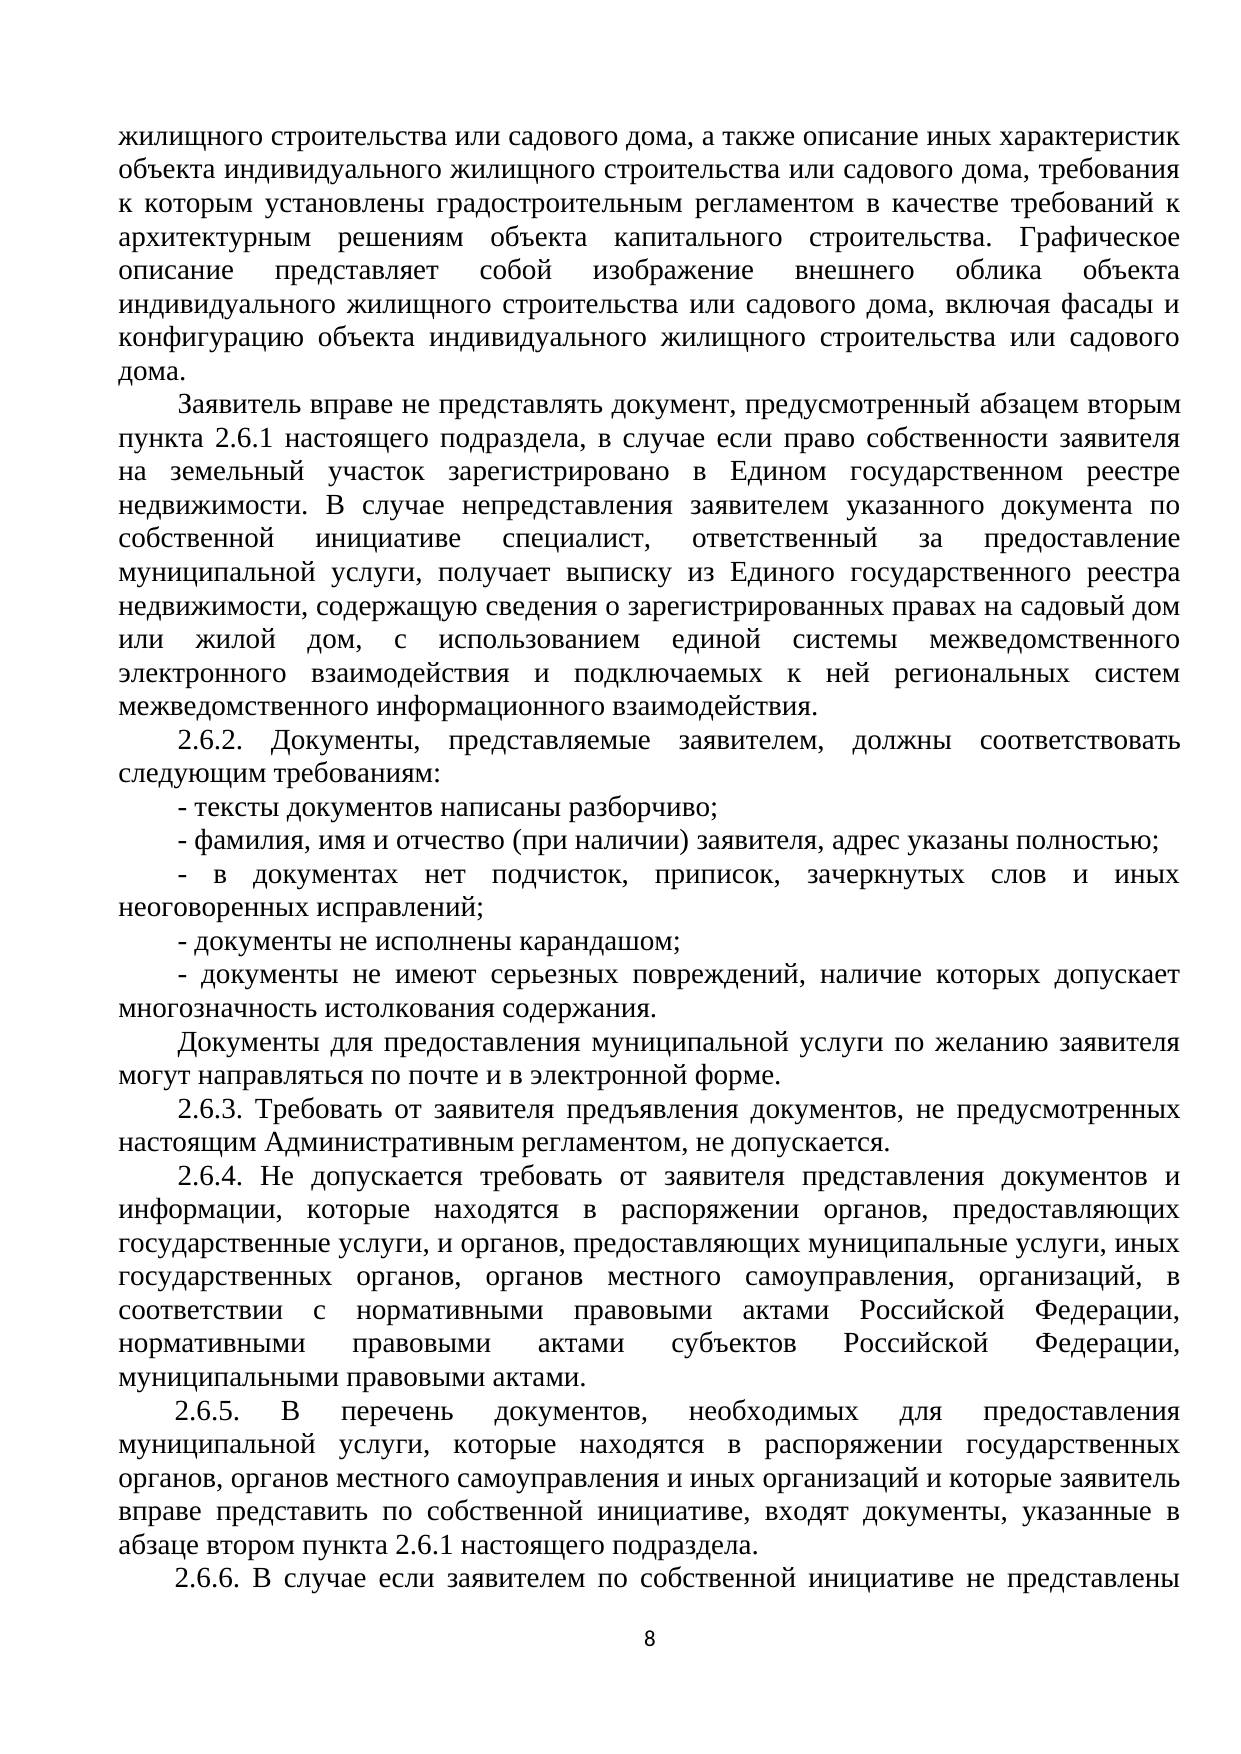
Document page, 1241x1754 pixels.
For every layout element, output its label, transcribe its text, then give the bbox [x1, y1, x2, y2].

text - в документах нет подчисток, приписок, зачеркнутых слов и иных неоговоренных исправлений; [118, 856, 1181, 923]
text 2.6.2. Документы, представляемые заявителем, должны соответствовать следующим требованиям: [118, 722, 1181, 789]
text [118, 1560, 1181, 1594]
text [118, 118, 1181, 386]
text - тексты документов написаны разборчиво; [118, 789, 1181, 822]
text 2.6.4. Не допускается требовать от заявителя представления документов и информации, которые находятся в распоряжении органов, предоставляющих государственные услуги, и органов, предоставляющих муниципальные услуги, иных государственных органов, органов местного самоуправления, организаций, в соответствии с нормативными правовыми актами Российской Федерации, нормативными правовыми актами субъектов Российской Федерации, муниципальными правовыми актами. [118, 1158, 1181, 1393]
text Документы для предоставления муниципальной услуги по желанию заявителя могут направляться по почте и в электронной форме. [118, 1024, 1181, 1091]
text - документы не имеют серьезных повреждений, наличие которых допускает многозначность истолкования содержания. [118, 957, 1181, 1024]
text - фамилия, имя и отчество (при наличии) заявителя, адрес указаны полностью; [118, 822, 1181, 856]
text Заявитель вправе не представлять документ, предусмотренный абзацем вторым пункта 2.6.1 настоящего подраздела, в случае если право собственности заявителя на земельный участок зарегистрировано в Едином государственном реестре недвижимости. В случае непредставления заявителем указанного документа по собственной инициативе специалист, ответственный за предоставление муниципальной услуги, получает выписку из Единого государственного реестра недвижимости, содержащую сведения о зарегистрированных правах на садовый дом или жилой дом, с использованием единой системы межведомственного электронного взаимодействия и подключаемых к ней региональных систем межведомственного информационного взаимодействия. [118, 386, 1181, 722]
text 2.6.3. Требовать от заявителя предъявления документов, не предусмотренных настоящим Административным регламентом, не допускается. [118, 1091, 1181, 1158]
text 2.6.5. В перечень документов, необходимых для предоставления муниципальной услуги, которые находятся в распоряжении государственных органов, органов местного самоуправления и иных организаций и которые заявитель вправе представить по собственной инициативе, входят документы, указанные в абзаце втором пункта 2.6.1 настоящего подраздела. [118, 1393, 1181, 1560]
text - документы не исполнены карандашом; [118, 923, 1181, 957]
